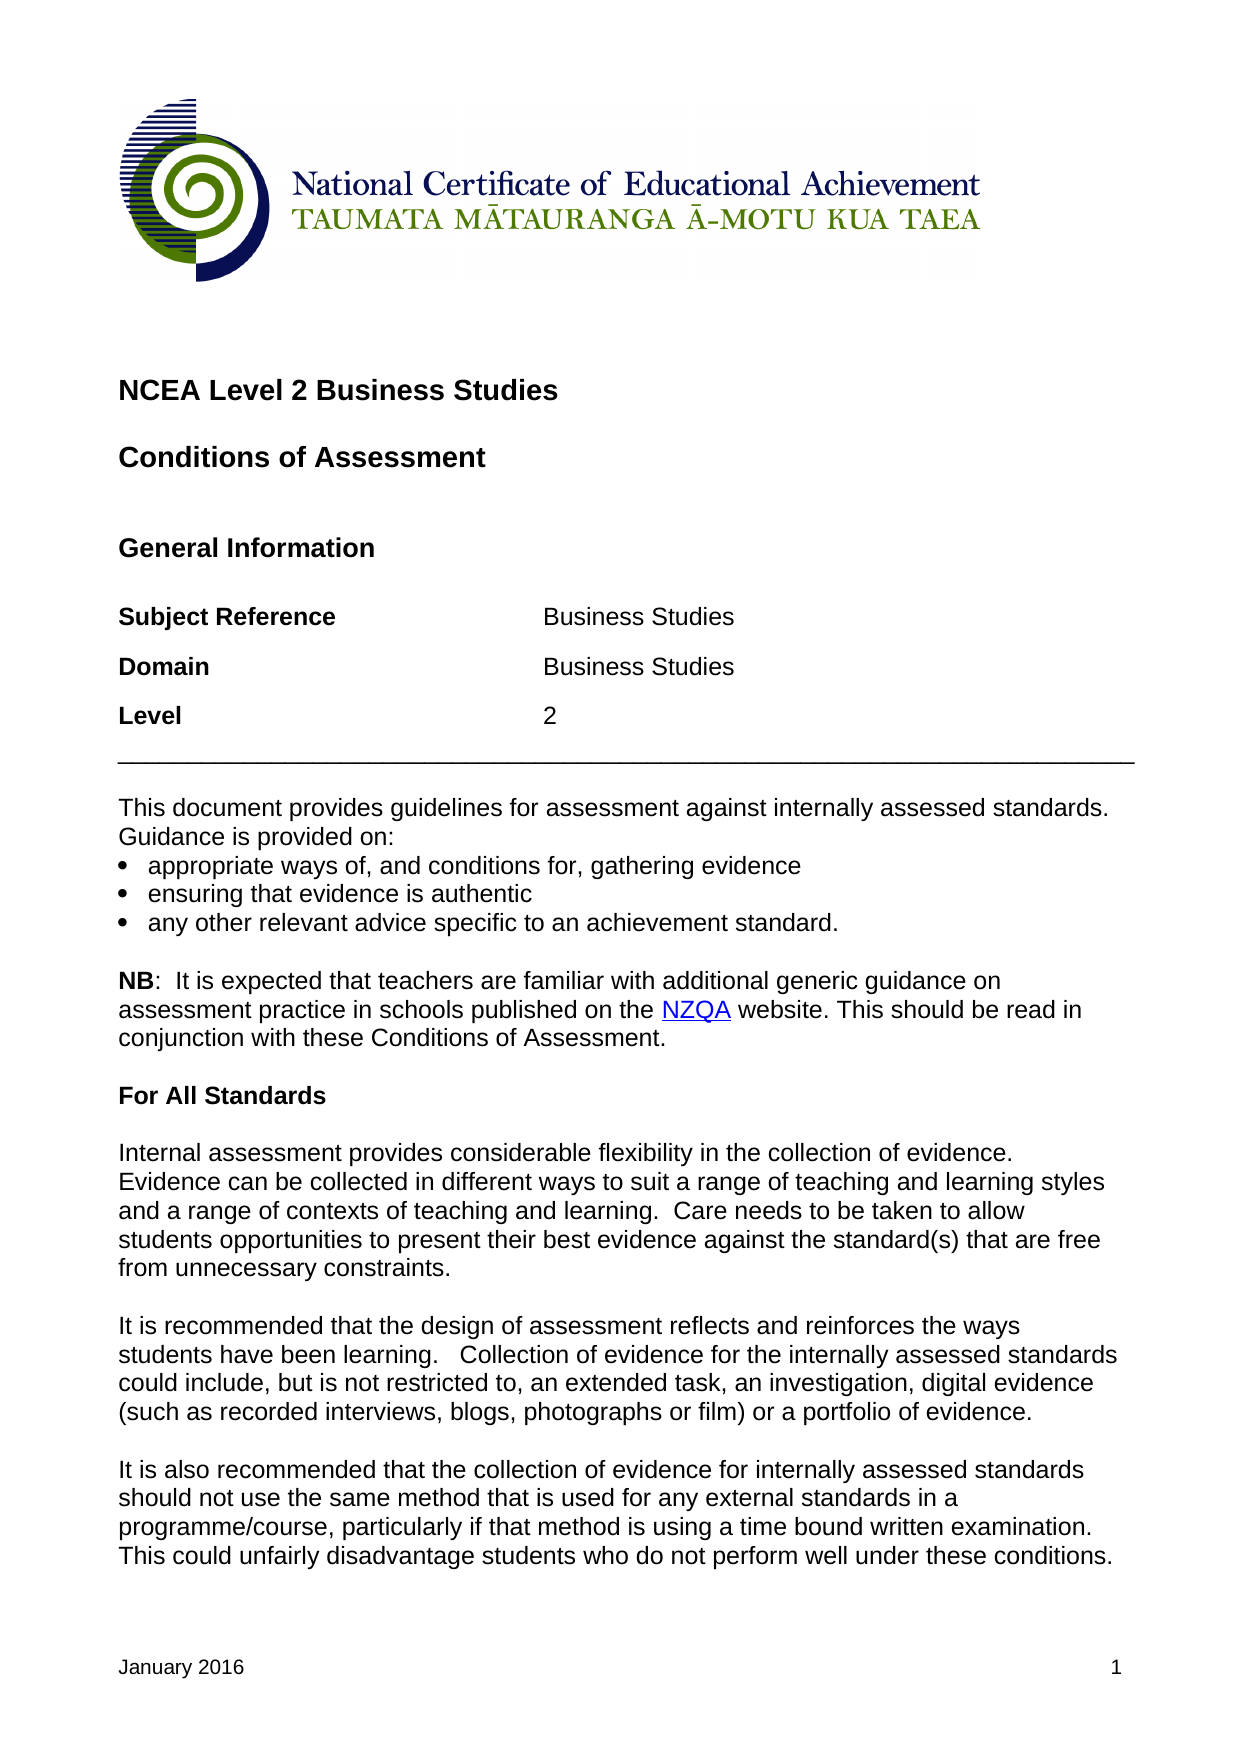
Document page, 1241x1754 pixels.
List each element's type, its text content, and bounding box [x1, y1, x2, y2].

text General Information [118, 532, 1122, 563]
text NCEA Level 2 Business Studies [118, 373, 1122, 407]
text For All Standards [118, 1081, 1122, 1110]
table_header Business Studies [532, 592, 1133, 641]
text Internal assessment provides considerable flexibility in the collection of evidence. Evidence can be collected in different ways to suit a range of teaching and learning styles and a range of contexts of teaching and learning. Care needs to be taken to allow students opportunities to present their best evidence against the standard(s) that are free from unnecessary constraints. [118, 1138, 1122, 1282]
table_cell Level [107, 691, 532, 740]
table_cell Domain [107, 641, 532, 691]
picture [118, 99, 981, 283]
list ensuring that evidence is authentic [118, 879, 1122, 908]
list appropriate ways of, and conditions for, gathering evidence [118, 851, 1122, 879]
text Conditions of Assessment [118, 441, 1122, 474]
table_header Subject Reference [107, 592, 532, 641]
table_cell 2 [532, 691, 1133, 740]
text NB: It is expected that teachers are familiar with additional generic guidance on assessment practice in schools published on the NZQA website. This should be read in conjunction with these Conditions of Assessment. [118, 966, 1122, 1052]
table_cell Business Studies [532, 641, 1133, 691]
text It is also recommended that the collection of evidence for internally assessed standards should not use the same method that is used for any external standards in a programme/course, particularly if that method is using a time bound written examination. This could unfairly disadvantage students who do not perform well under these conditions. [118, 1455, 1122, 1570]
text This document provides guidelines for assessment against internally assessed standards. Guidance is provided on: [118, 793, 1122, 851]
list any other relevant advice specific to an achievement standard. [118, 908, 1122, 937]
text It is recommended that the design of assessment reflects and reinforces the ways students have been learning. Collection of evidence for the internally assessed standards could include, but is not restricted to, an extended task, an investigation, digital evidence (such as recorded interviews, blogs, photographs or film) or a portfolio of evidence. [118, 1311, 1122, 1426]
